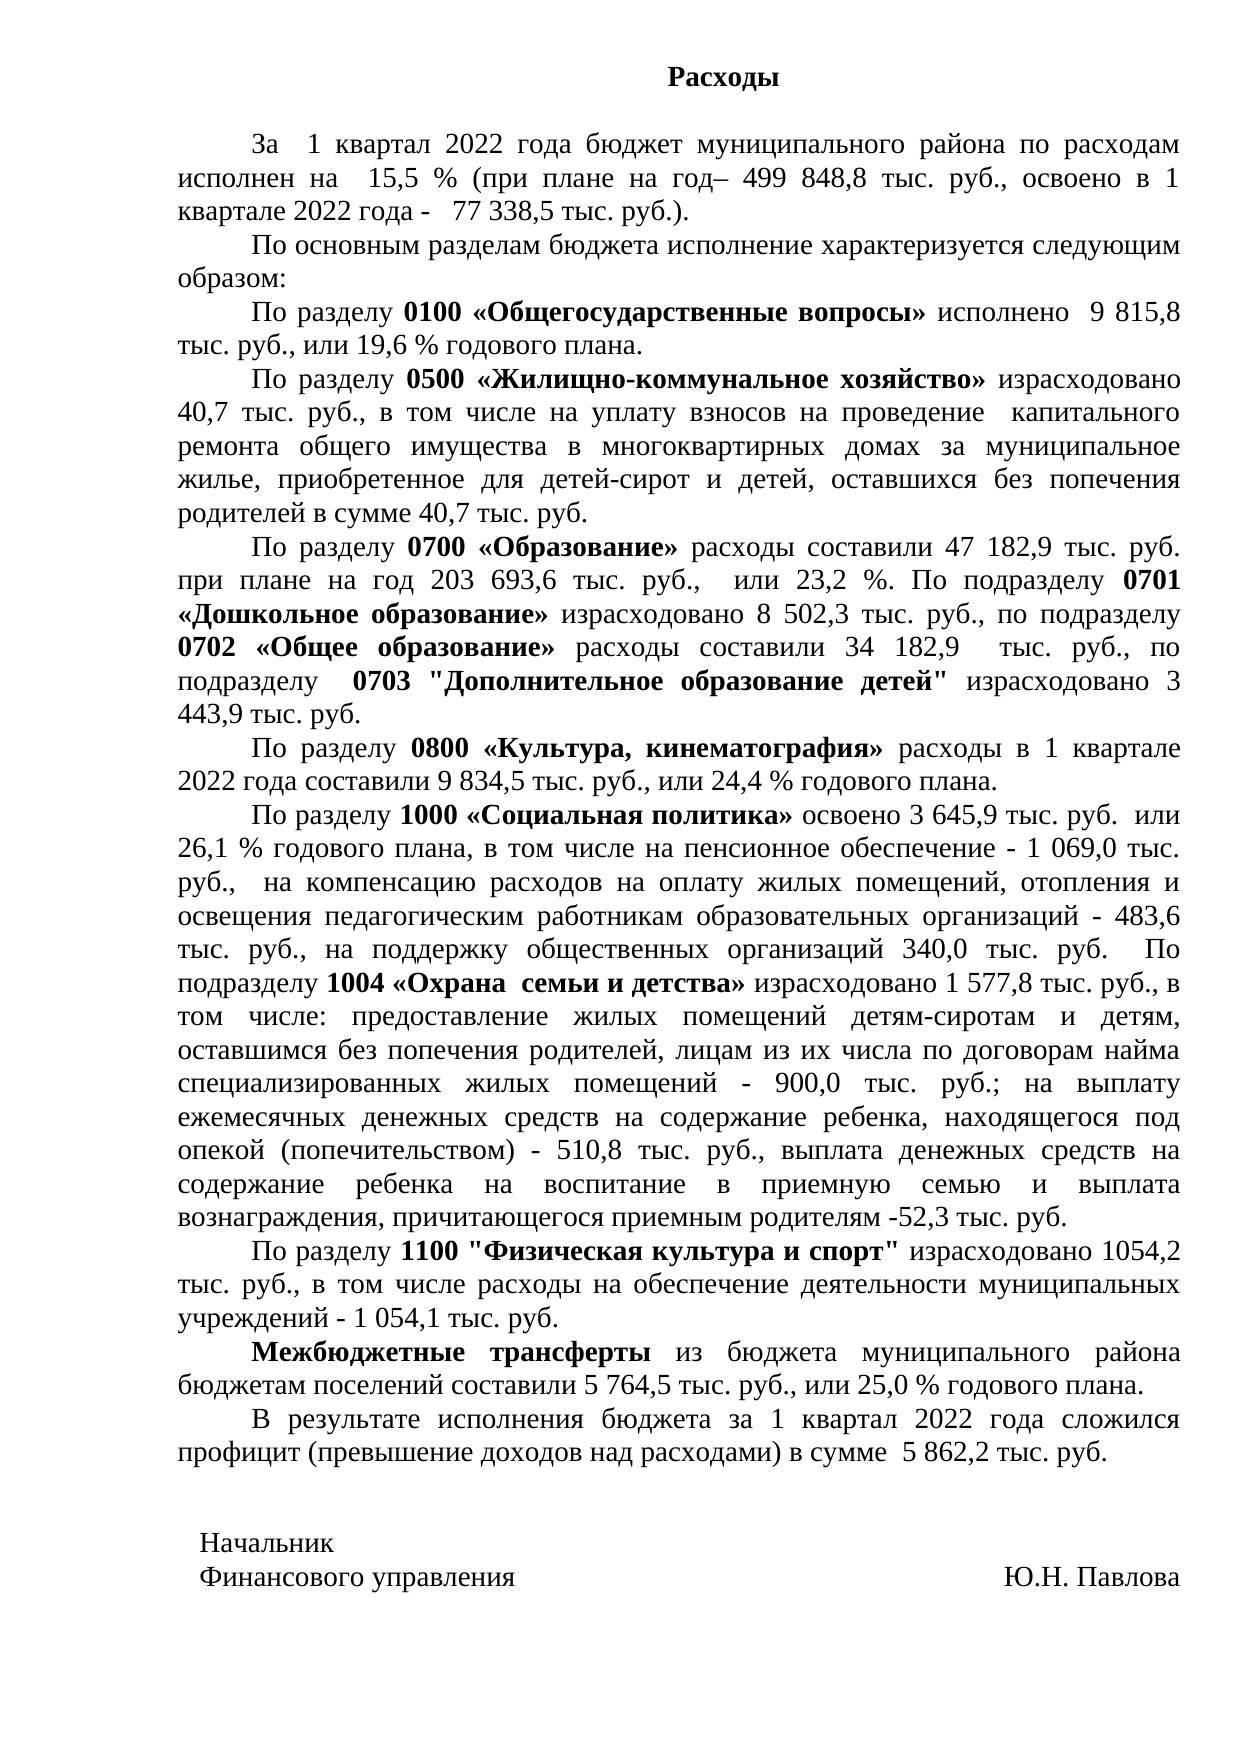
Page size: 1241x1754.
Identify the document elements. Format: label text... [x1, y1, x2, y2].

text За 1 квартал 2022 года бюджет муниципального района по расходам исполнен на 15,5 % (при плане на год– 499 848,8 тыс. руб., освоено в 1 квартале 2022 года - 77 338,5 тыс. руб.). [177, 126, 1181, 227]
text По разделу 0100 «Общегосударственные вопросы» исполнено 9 815,8 тыс. руб., или 19,6 % годового плана. [177, 294, 1181, 361]
text По основным разделам бюджета исполнение характеризуется следующим образом: [177, 227, 1181, 294]
text По разделу 1000 «Социальная политика» освоено 3 645,9 тыс. руб. или 26,1 % годового плана, в том числе на пенсионное обеспечение - 1 069,0 тыс. руб., на компенсацию расходов на оплату жилых помещений, отопления и освещения педагогическим работникам образовательных организаций - 483,6 тыс. руб., на поддержку общественных организаций 340,0 тыс. руб. По подразделу 1004 «Охрана семьи и детства» израсходовано 1 577,8 тыс. руб., в том числе: предоставление жилых помещений детям-сиротам и детям, оставшимся без попечения родителей, лицам из их числа по договорам найма специализированных жилых помещений - 900,0 тыс. руб.; на выплату ежемесячных денежных средств на содержание ребенка, находящегося под опекой (попечительством) - 510,8 тыс. руб., выплата денежных средств на содержание ребенка на воспитание в приемную семью и выплата вознаграждения, причитающегося приемным родителям -52,3 тыс. руб. [177, 797, 1181, 1233]
text По разделу 1100 "Физическая культура и спорт" израсходовано 1054,2 тыс. руб., в том числе расходы на обеспечение деятельности муниципальных учреждений - 1 054,1 тыс. руб. [177, 1233, 1181, 1334]
text Начальник [177, 1525, 1181, 1559]
text Межбюджетные трансферты из бюджета муниципального района бюджетам поселений составили 5 764,5 тыс. руб., или 25,0 % годового плана. [177, 1334, 1181, 1401]
text По разделу 0800 «Культура, кинематография» расходы в 1 квартале 2022 года составили 9 834,5 тыс. руб., или 24,4 % годового плана. [177, 730, 1181, 797]
text В результате исполнения бюджета за 1 квартал 2022 года сложился профицит (превышение доходов над расходами) в сумме 5 862,2 тыс. руб. [177, 1401, 1181, 1468]
subtitle Расходы [177, 59, 1181, 93]
text По разделу 0700 «Образование» расходы составили 47 182,9 тыс. руб. при плане на год 203 693,6 тыс. руб., или 23,2 %. По подразделу 0701 «Дошкольное образование» израсходовано 8 502,3 тыс. руб., по подразделу 0702 «Общее образование» расходы составили 34 182,9 тыс. руб., по подразделу 0703 "Дополнительное образование детей" израсходовано 3 443,9 тыс. руб. [177, 529, 1181, 730]
text По разделу 0500 «Жилищно-коммунальное хозяйство» израсходовано 40,7 тыс. руб., в том числе на уплату взносов на проведение капитального ремонта общего имущества в многоквартирных домах за муниципальное жилье, приобретенное для детей-сирот и детей, оставшихся без попечения родителей в сумме 40,7 тыс. руб. [177, 361, 1181, 529]
text Финансового управления Ю.Н. Павлова [177, 1559, 1181, 1592]
